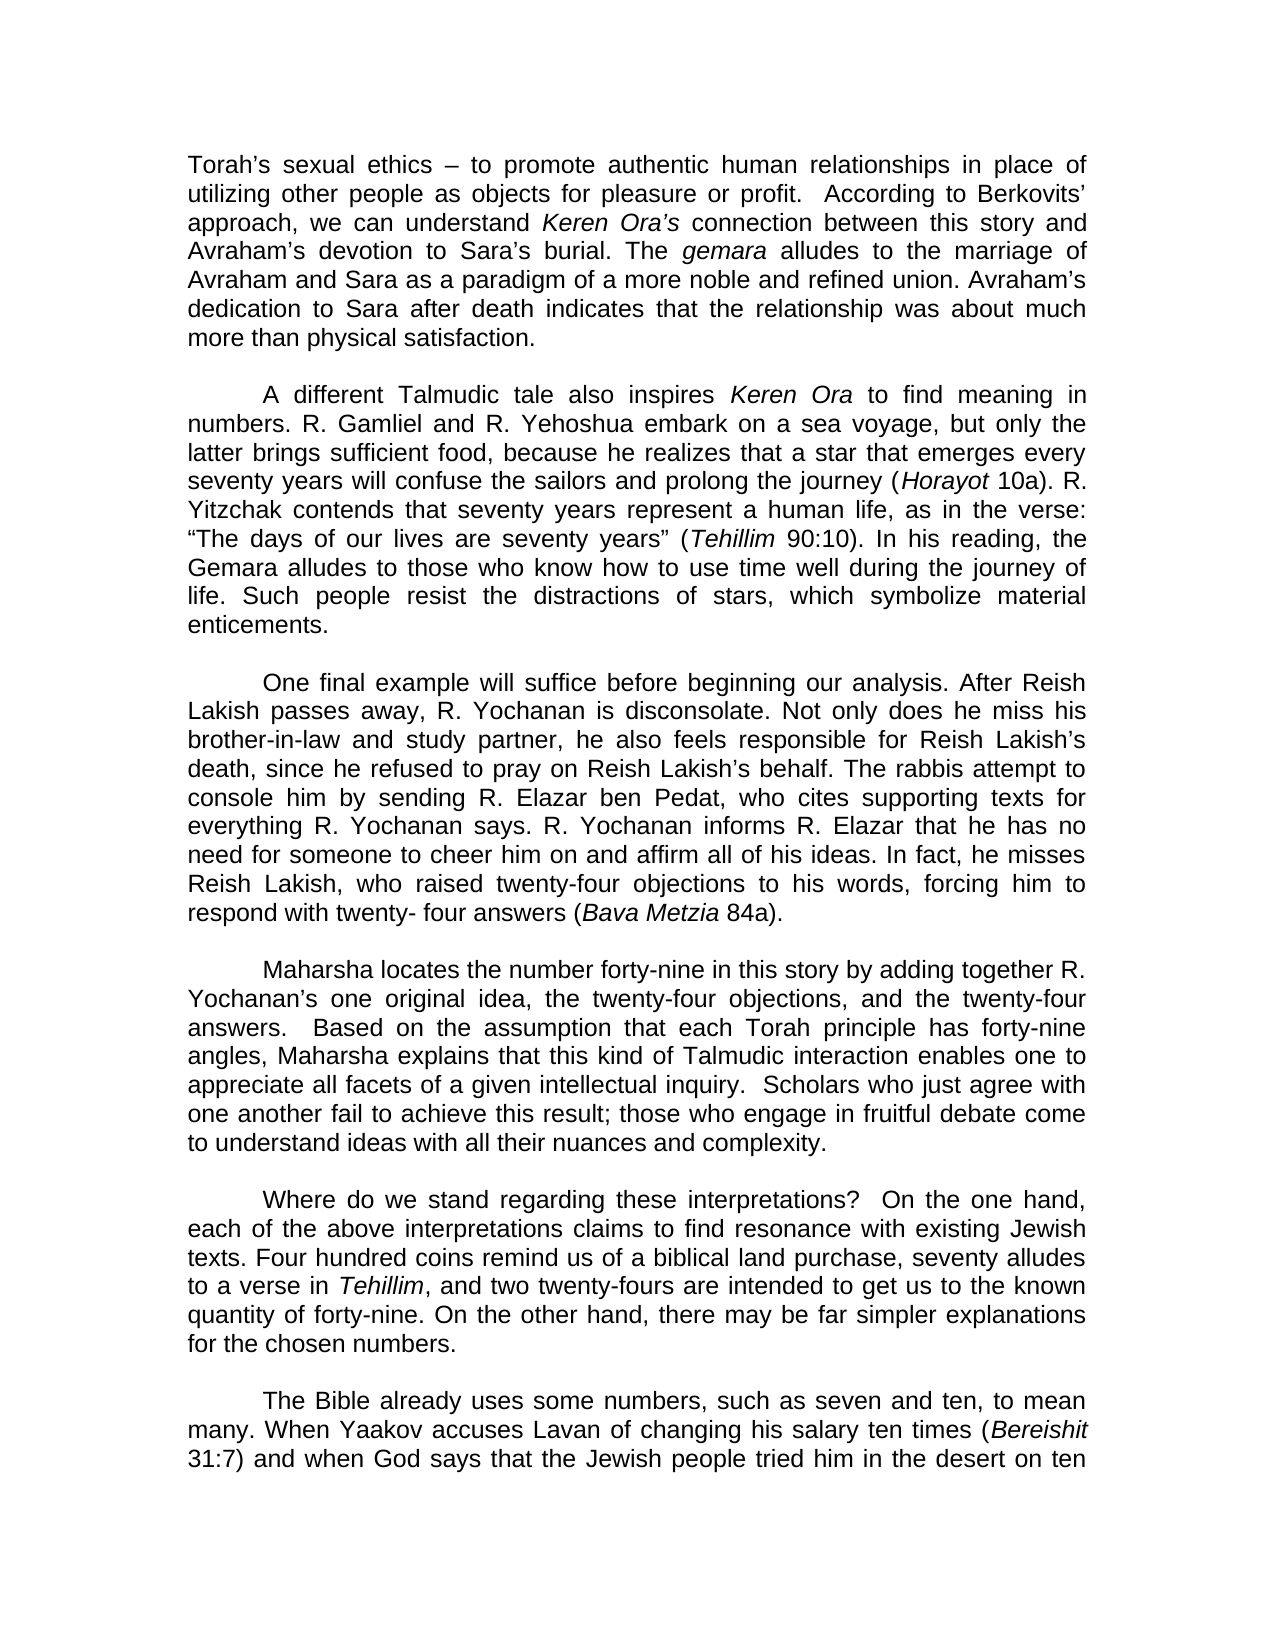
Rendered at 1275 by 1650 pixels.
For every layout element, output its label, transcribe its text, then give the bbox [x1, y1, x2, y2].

text Where do we stand regarding these interpretations? On the one hand, each of the above interpretations claims to find resonance with existing Jewish texts. Four hundred coins remind us of a biblical land purchase, seventy alludes to a verse in Tehillim, and two twenty-fours are intended to get us to the known quantity of forty-nine. On the other hand, there may be far simpler explanations for the chosen numbers. [187, 1185, 1088, 1357]
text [187, 1386, 1088, 1472]
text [187, 150, 1088, 351]
text Maharsha locates the number forty-nine in this story by adding together R. Yochanan’s one original idea, the twenty-four objections, and the twenty-four answers. Based on the assumption that each Torah principle has forty-nine angles, Maharsha explains that this kind of Talmudic interaction enables one to appreciate all facets of a given intellectual inquiry. Scholars who just agree with one another fail to achieve this result; those who engage in fruitful debate come to understand ideas with all their nuances and complexity. [187, 955, 1088, 1156]
text One final example will suffice before beginning our analysis. After Reish Lakish passes away, R. Yochanan is disconsolate. Not only does he miss his brother-in-law and study partner, he also feels responsible for Reish Lakish’s death, since he refused to pray on Reish Lakish’s behalf. The rabbis attempt to console him by sending R. Elazar ben Pedat, who cites supporting texts for everything R. Yochanan says. R. Yochanan informs R. Elazar that he has no need for someone to cheer him on and affirm all of his ideas. In fact, he misses Reish Lakish, who raised twenty-four objections to his words, forcing him to respond with twenty- four answers (Bava Metzia 84a). [187, 667, 1088, 926]
text A different Talmudic tale also inspires Keren Ora to find meaning in numbers. R. Gamliel and R. Yehoshua embark on a sea voyage, but only the latter brings sufficient food, because he realizes that a star that emerges every seventy years will confuse the sailors and prolong the journey (Horayot 10a). R. Yitzchak contends that seventy years represent a human life, as in the verse: “The days of our lives are seventy years” (Tehillim 90:10). In his reading, the Gemara alludes to those who know how to use time well during the journey of life. Such people resist the distractions of stars, which symbolize material enticements. [187, 380, 1088, 639]
